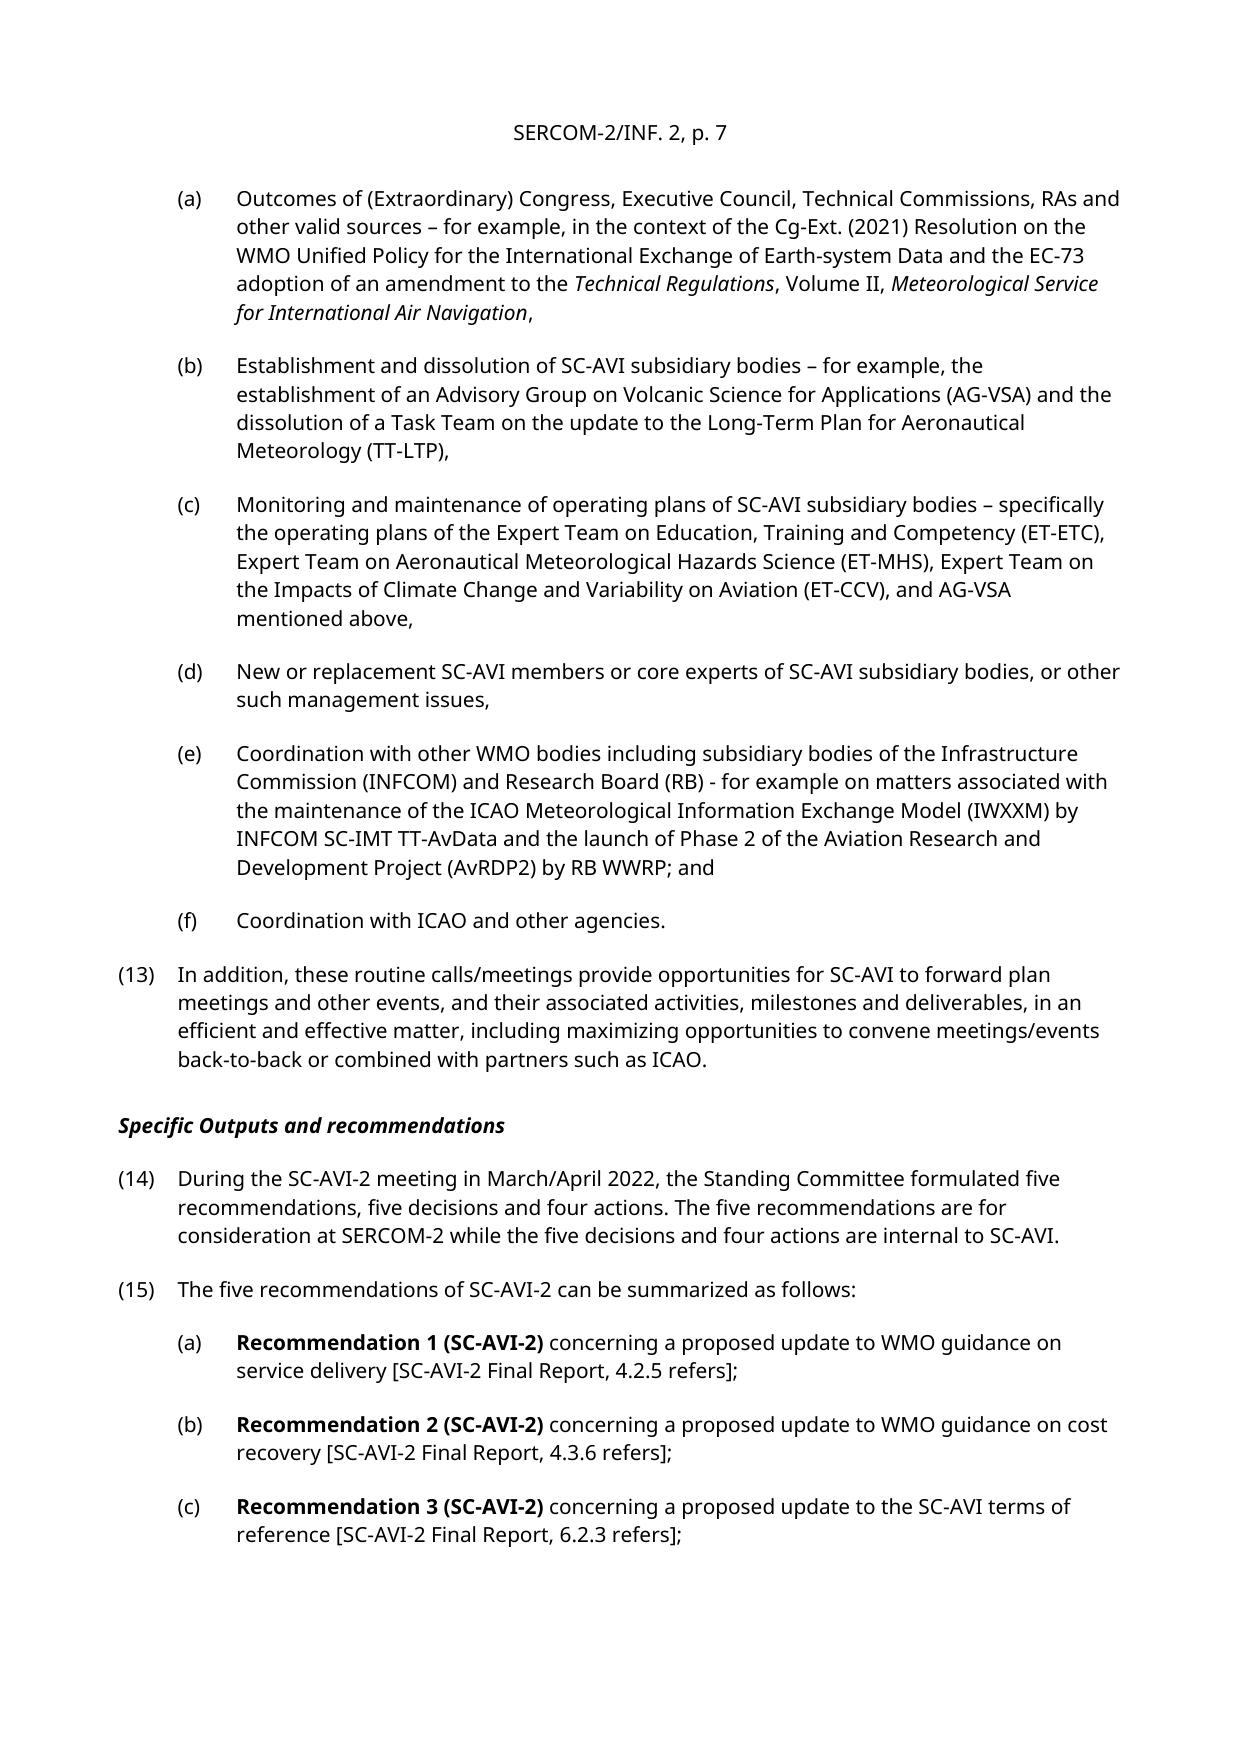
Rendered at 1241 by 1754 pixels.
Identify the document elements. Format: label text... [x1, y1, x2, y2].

list Recommendation 3 (SC-AVI-2) concerning a proposed update to the SC-AVI terms of reference [SC-AVI-2 Final Report, 6.2.3 refers]; [177, 1492, 1122, 1549]
list Outcomes of (Extraordinary) Congress, Executive Council, Technical Commissions, RAs and other valid sources – for example, in the context of the Cg-Ext. (2021) Resolution on the WMO Unified Policy for the International Exchange of Earth-system Data and the EC-73 adoption of an amendment to the Technical Regulations, Volume II, Meteorological Service for International Air Navigation, [177, 184, 1122, 326]
list Recommendation 2 (SC-AVI-2) concerning a proposed update to WMO guidance on cost recovery [SC-AVI-2 Final Report, 4.3.6 refers]; [177, 1410, 1122, 1467]
list Coordination with other WMO bodies including subsidiary bodies of the Infrastructure Commission (INFCOM) and Research Board (RB) - for example on matters associated with the maintenance of the ICAO Meteorological Information Exchange Model (IWXXM) by INFCOM SC-IMT TT-AvData and the launch of Phase 2 of the Aviation Research and Development Project (AvRDP2) by RB WWRP; and [177, 739, 1122, 881]
list Coordination with ICAO and other agencies. [177, 906, 1122, 935]
list Monitoring and maintenance of operating plans of SC-AVI subsidiary bodies – specifically the operating plans of the Expert Team on Education, Training and Competency (ET-ETC), Expert Team on Aeronautical Meteorological Hazards Science (ET-MHS), Expert Team on the Impacts of Climate Change and Variability on Aviation (ET-CCV), and AG-VSA mentioned above, [177, 490, 1122, 632]
text (13) In addition, these routine calls/meetings provide opportunities for SC-AVI to forward plan meetings and other events, and their associated activities, milestones and deliverables, in an efficient and effective matter, including maximizing opportunities to convene meetings/events back-to-back or combined with partners such as ICAO. [118, 960, 1122, 1073]
list New or replacement SC-AVI members or core experts of SC-AVI subsidiary bodies, or other such management issues, [177, 657, 1122, 714]
subtitle Specific Outputs and recommendations [118, 1111, 1122, 1139]
text (14) During the SC-AVI-2 meeting in March/April 2022, the Standing Committee formulated five recommendations, five decisions and four actions. The five recommendations are for consideration at SERCOM-2 while the five decisions and four actions are internal to SC-AVI. [118, 1164, 1122, 1250]
text (15) The five recommendations of SC-AVI-2 can be summarized as follows: [118, 1275, 1122, 1303]
list Recommendation 1 (SC-AVI-2) concerning a proposed update to WMO guidance on service delivery [SC-AVI-2 Final Report, 4.2.5 refers]; [177, 1328, 1122, 1385]
list Establishment and dissolution of SC-AVI subsidiary bodies – for example, the establishment of an Advisory Group on Volcanic Science for Applications (AG-VSA) and the dissolution of a Task Team on the update to the Long-Term Plan for Aeronautical Meteorology (TT-LTP), [177, 351, 1122, 465]
